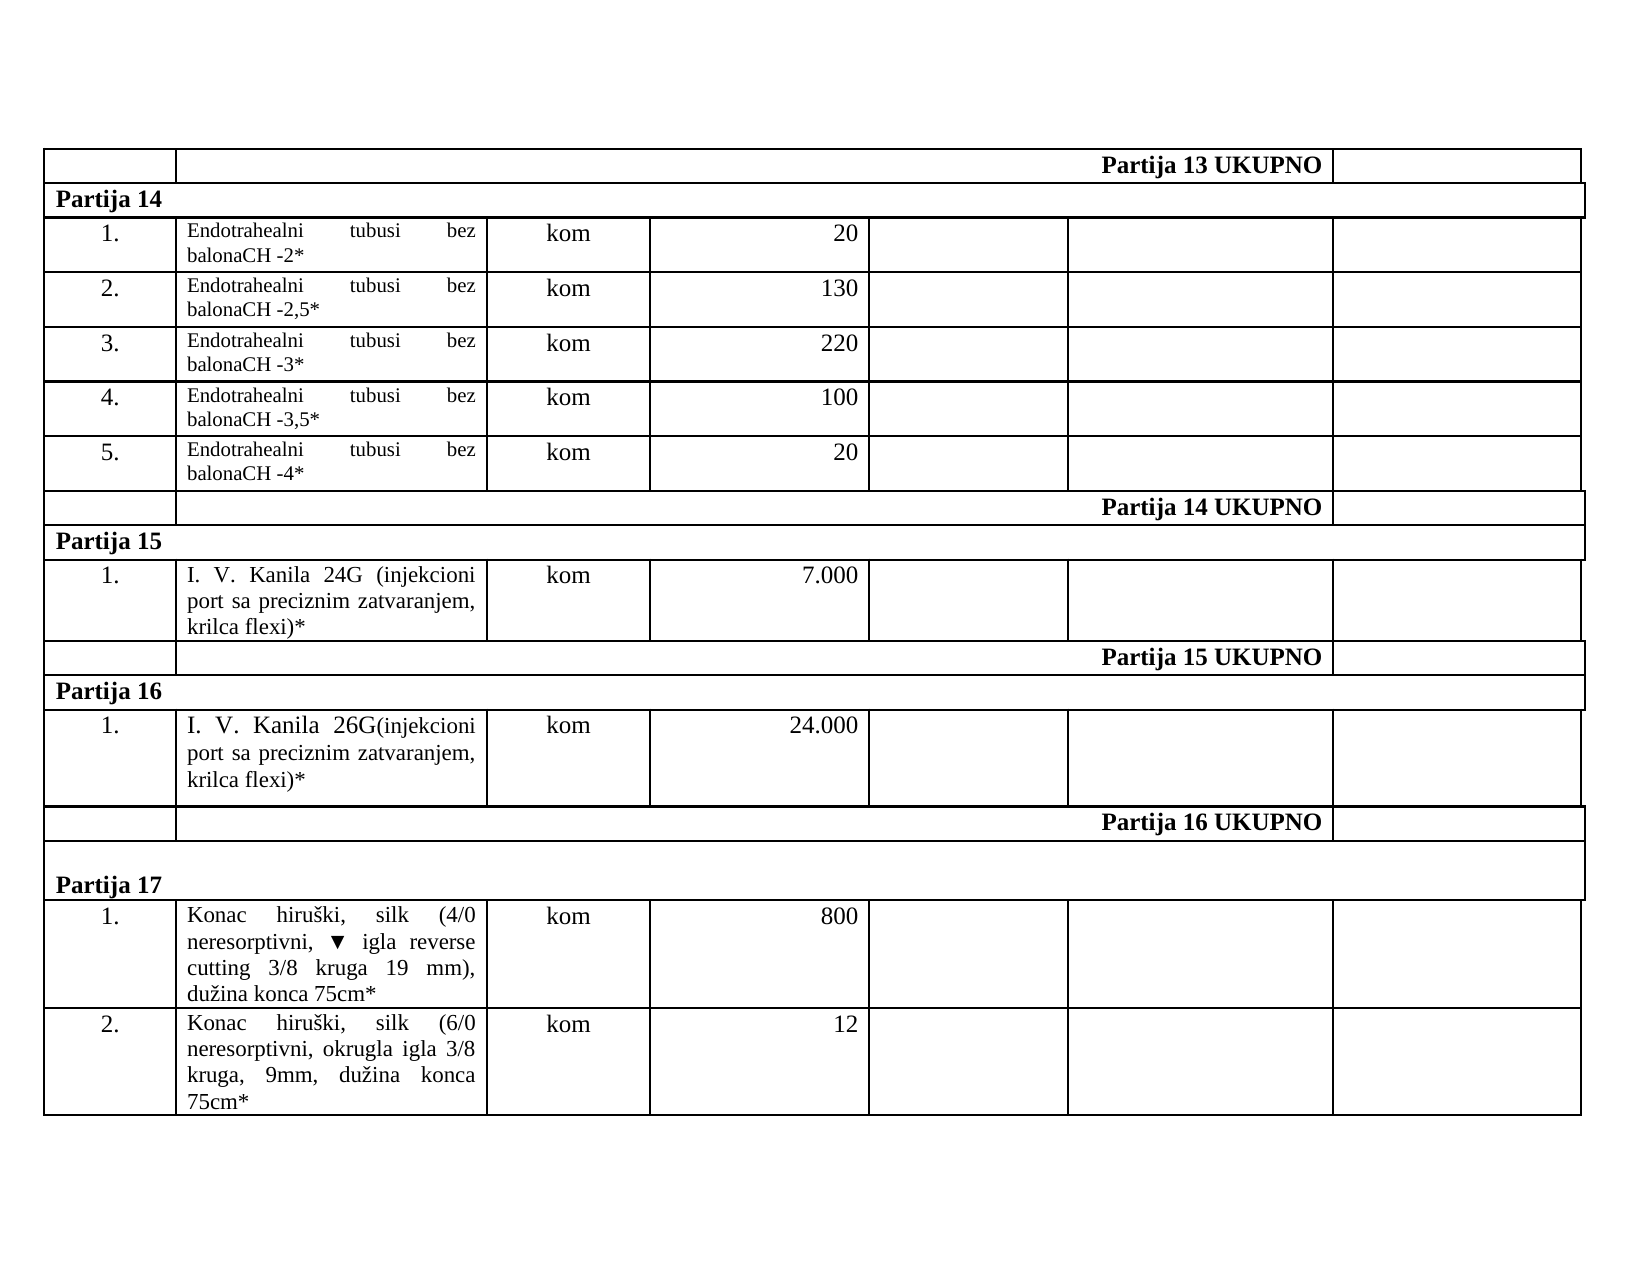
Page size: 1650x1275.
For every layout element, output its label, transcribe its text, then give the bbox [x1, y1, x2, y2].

table_cell 1. [45, 711, 175, 805]
table_cell Endotrahealni tubusi bez balonaCH -2* [177, 219, 486, 271]
table_cell [870, 561, 1067, 640]
table_cell [45, 492, 175, 524]
table_cell [1334, 437, 1580, 490]
table_cell [870, 383, 1067, 435]
table_cell [1069, 328, 1332, 380]
table_cell [1334, 273, 1580, 326]
table_cell kom [488, 383, 649, 435]
table_cell Partija 15 [45, 526, 1584, 558]
table_cell 100 [651, 383, 868, 435]
table_cell Endotrahealni tubusi bez balonaCH -3* [177, 328, 486, 380]
table_cell [1069, 561, 1332, 640]
table_cell I. V. Kanila 26G(injekcioni port sa preciznim zatvaranjem, krilca flexi)* [177, 711, 486, 805]
table_cell 20 [651, 219, 868, 271]
table_cell [1069, 273, 1332, 326]
table_cell [1334, 492, 1584, 524]
table_cell Endotrahealni tubusi bez balonaCH -2,5* [177, 273, 486, 326]
table_cell Partija 14 [45, 184, 1584, 216]
table_cell [1069, 1009, 1332, 1114]
table_cell Konac hiruški, silk (6/0 neresorptivni, okrugla igla 3/8 kruga, 9mm, dužina konca 75cm* [177, 1009, 486, 1114]
table_cell [1069, 711, 1332, 805]
table_cell [1334, 150, 1580, 182]
table_cell Partija 16 [45, 676, 1584, 708]
table_cell [1069, 901, 1332, 1007]
table_cell 5. [45, 437, 175, 490]
table_cell Partija 14 UKUPNO [177, 492, 1332, 524]
table_cell 2. [45, 273, 175, 326]
table_cell kom [488, 561, 649, 640]
table_cell 4. [45, 383, 175, 435]
table_cell Konac hiruški, silk (4/0 neresorptivni, ▼ igla reverse cutting 3/8 kruga 19 mm), dužina konca 75cm* [177, 901, 486, 1007]
table_cell [1334, 711, 1580, 805]
table_cell 800 [651, 901, 868, 1007]
table_cell [870, 273, 1067, 326]
table_cell kom [488, 219, 649, 271]
table_cell 7.000 [651, 561, 868, 640]
table_cell 12 [651, 1009, 868, 1114]
table_cell 1. [45, 561, 175, 640]
table_cell kom [488, 328, 649, 380]
table_cell [870, 328, 1067, 380]
table_cell [870, 219, 1067, 271]
table_cell 1. [45, 901, 175, 1007]
table_cell [45, 808, 175, 840]
table_cell kom [488, 711, 649, 805]
table_cell [870, 901, 1067, 1007]
table_cell 20 [651, 437, 868, 490]
table_cell [1069, 383, 1332, 435]
table_cell [45, 150, 175, 182]
table_cell 1. [45, 219, 175, 271]
table_cell 2. [45, 1009, 175, 1114]
table_cell 3. [45, 328, 175, 380]
table_cell 220 [651, 328, 868, 380]
table_cell kom [488, 273, 649, 326]
table_cell [1334, 808, 1584, 840]
table_cell [1334, 561, 1580, 640]
table_cell [1334, 383, 1580, 435]
table_cell kom [488, 1009, 649, 1114]
table_cell kom [488, 901, 649, 1007]
table_cell [1069, 437, 1332, 490]
table_cell Partija 16 UKUPNO [177, 808, 1332, 840]
table_cell [870, 1009, 1067, 1114]
table_cell Partija 13 UKUPNO [177, 150, 1332, 182]
table_cell Partija 15 UKUPNO [177, 642, 1332, 674]
table_cell [1334, 901, 1580, 1007]
table_cell [1069, 219, 1332, 271]
table_cell kom [488, 437, 649, 490]
table_cell [45, 642, 175, 674]
table_cell [1334, 219, 1580, 271]
table_cell Endotrahealni tubusi bez balonaCH -3,5* [177, 383, 486, 435]
table_cell [1334, 328, 1580, 380]
table_cell Endotrahealni tubusi bez balonaCH -4* [177, 437, 486, 490]
table_cell [1334, 642, 1584, 674]
table_cell I. V. Kanila 24G (injekcioni port sa preciznim zatvaranjem, krilca flexi)* [177, 561, 486, 640]
table_cell 24.000 [651, 711, 868, 805]
table_cell Partija 17 [45, 842, 1584, 899]
table_cell [870, 437, 1067, 490]
table_cell 130 [651, 273, 868, 326]
table_cell [1334, 1009, 1580, 1114]
table_cell [870, 711, 1067, 805]
